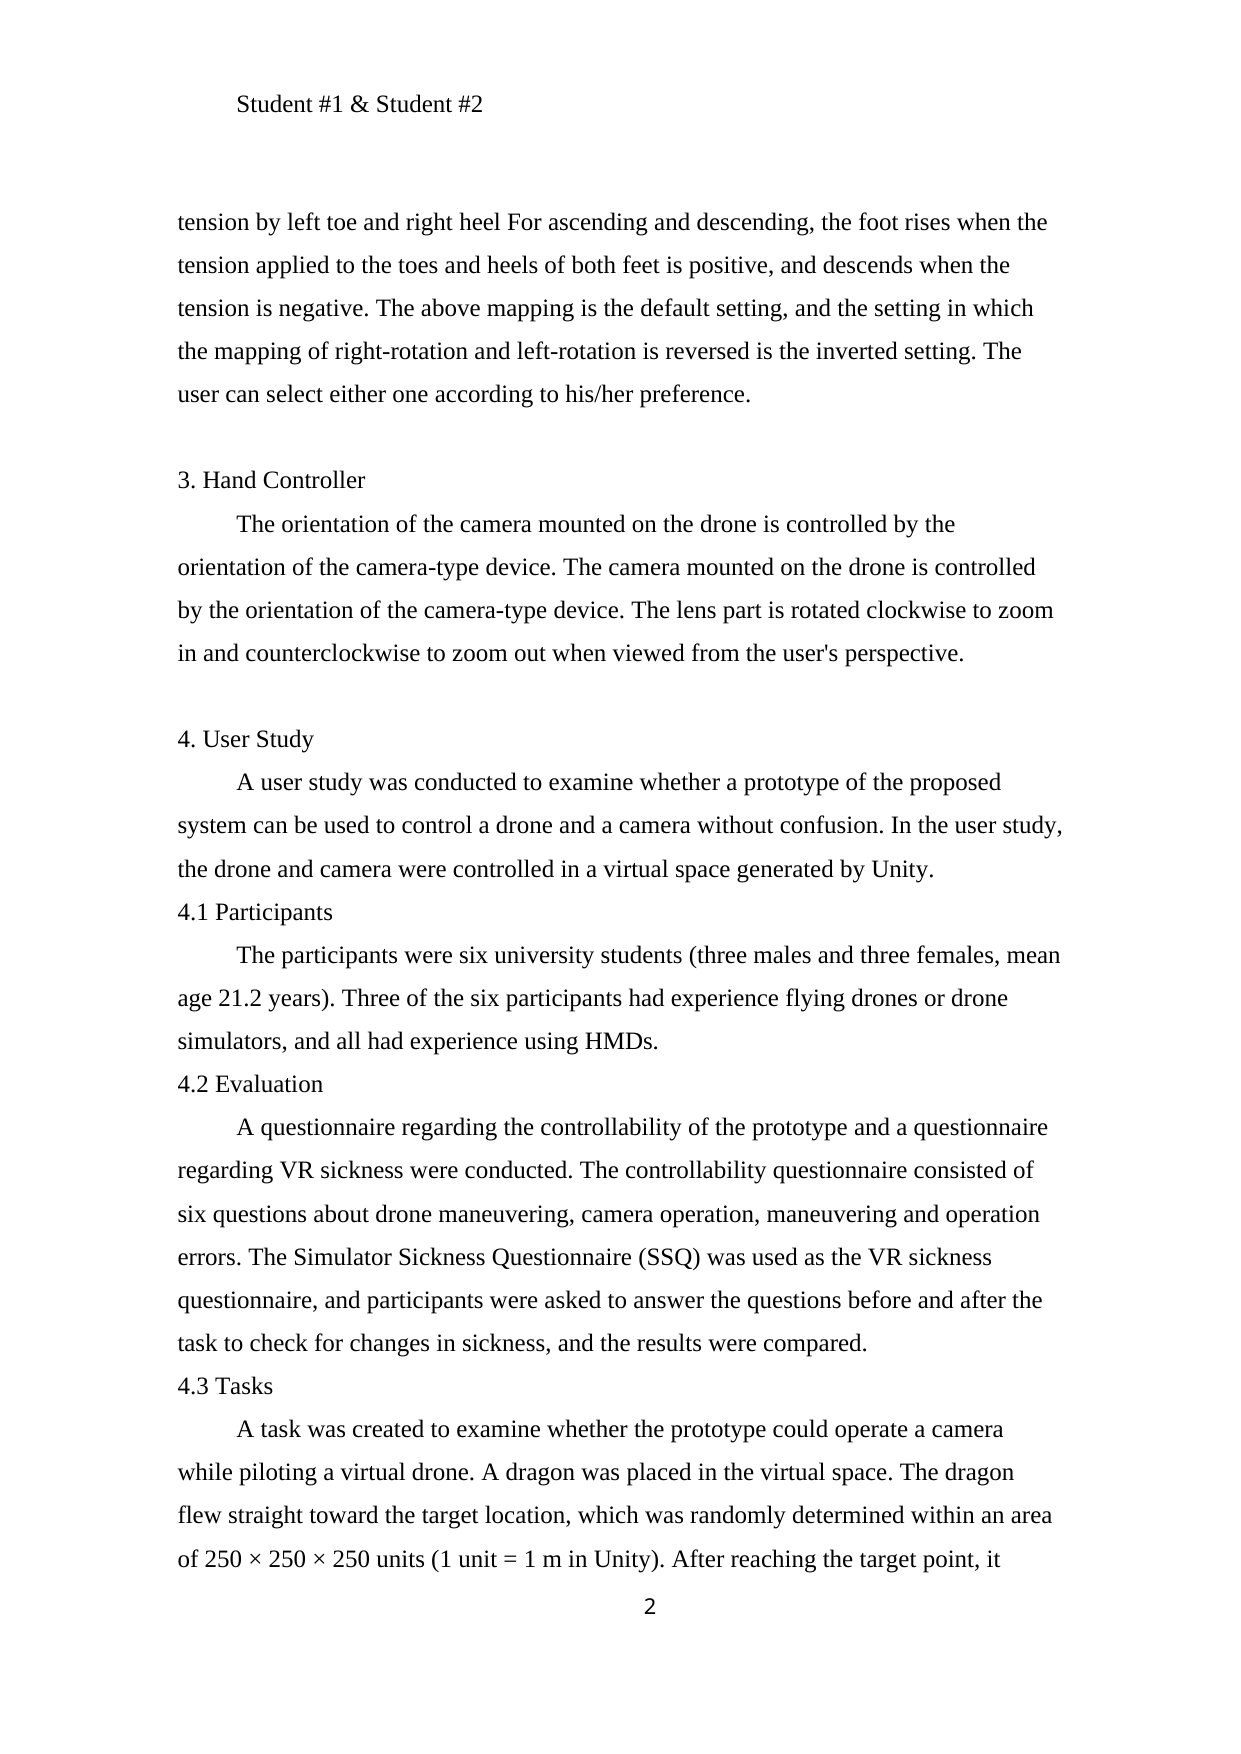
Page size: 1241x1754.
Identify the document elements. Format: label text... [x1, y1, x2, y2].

text 4.2 Evaluation [177, 1069, 1063, 1098]
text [177, 207, 1063, 408]
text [177, 1414, 1063, 1572]
text The participants were six university students (three males and three females, mean age 21.2 years). Three of the six participants had experience flying drones or drone simulators, and all had experience using HMDs. [177, 940, 1063, 1055]
text The orientation of the camera mounted on the drone is controlled by the orientation of the camera-type device. The camera mounted on the drone is controlled by the orientation of the camera-type device. The lens part is rotated clockwise to zoom in and counterclockwise to zoom out when viewed from the user's perspective. [177, 509, 1063, 667]
text 4.1 Participants [177, 897, 1063, 926]
text 4. User Study [177, 724, 1063, 753]
text 4.3 Tasks [177, 1371, 1063, 1400]
text A questionnaire regarding the controllability of the prototype and a questionnaire regarding VR sickness were conducted. The controllability questionnaire consisted of six questions about drone maneuvering, camera operation, maneuvering and operation errors. The Simulator Sickness Questionnaire (SSQ) was used as the VR sickness questionnaire, and participants were asked to answer the questions before and after the task to check for changes in sickness, and the results were compared. [177, 1112, 1063, 1357]
text A user study was conducted to examine whether a prototype of the proposed system can be used to control a drone and a camera without confusion. In the user study, the drone and camera were controlled in a virtual space generated by Unity. [177, 767, 1063, 882]
text 3. Hand Controller [177, 466, 1063, 494]
